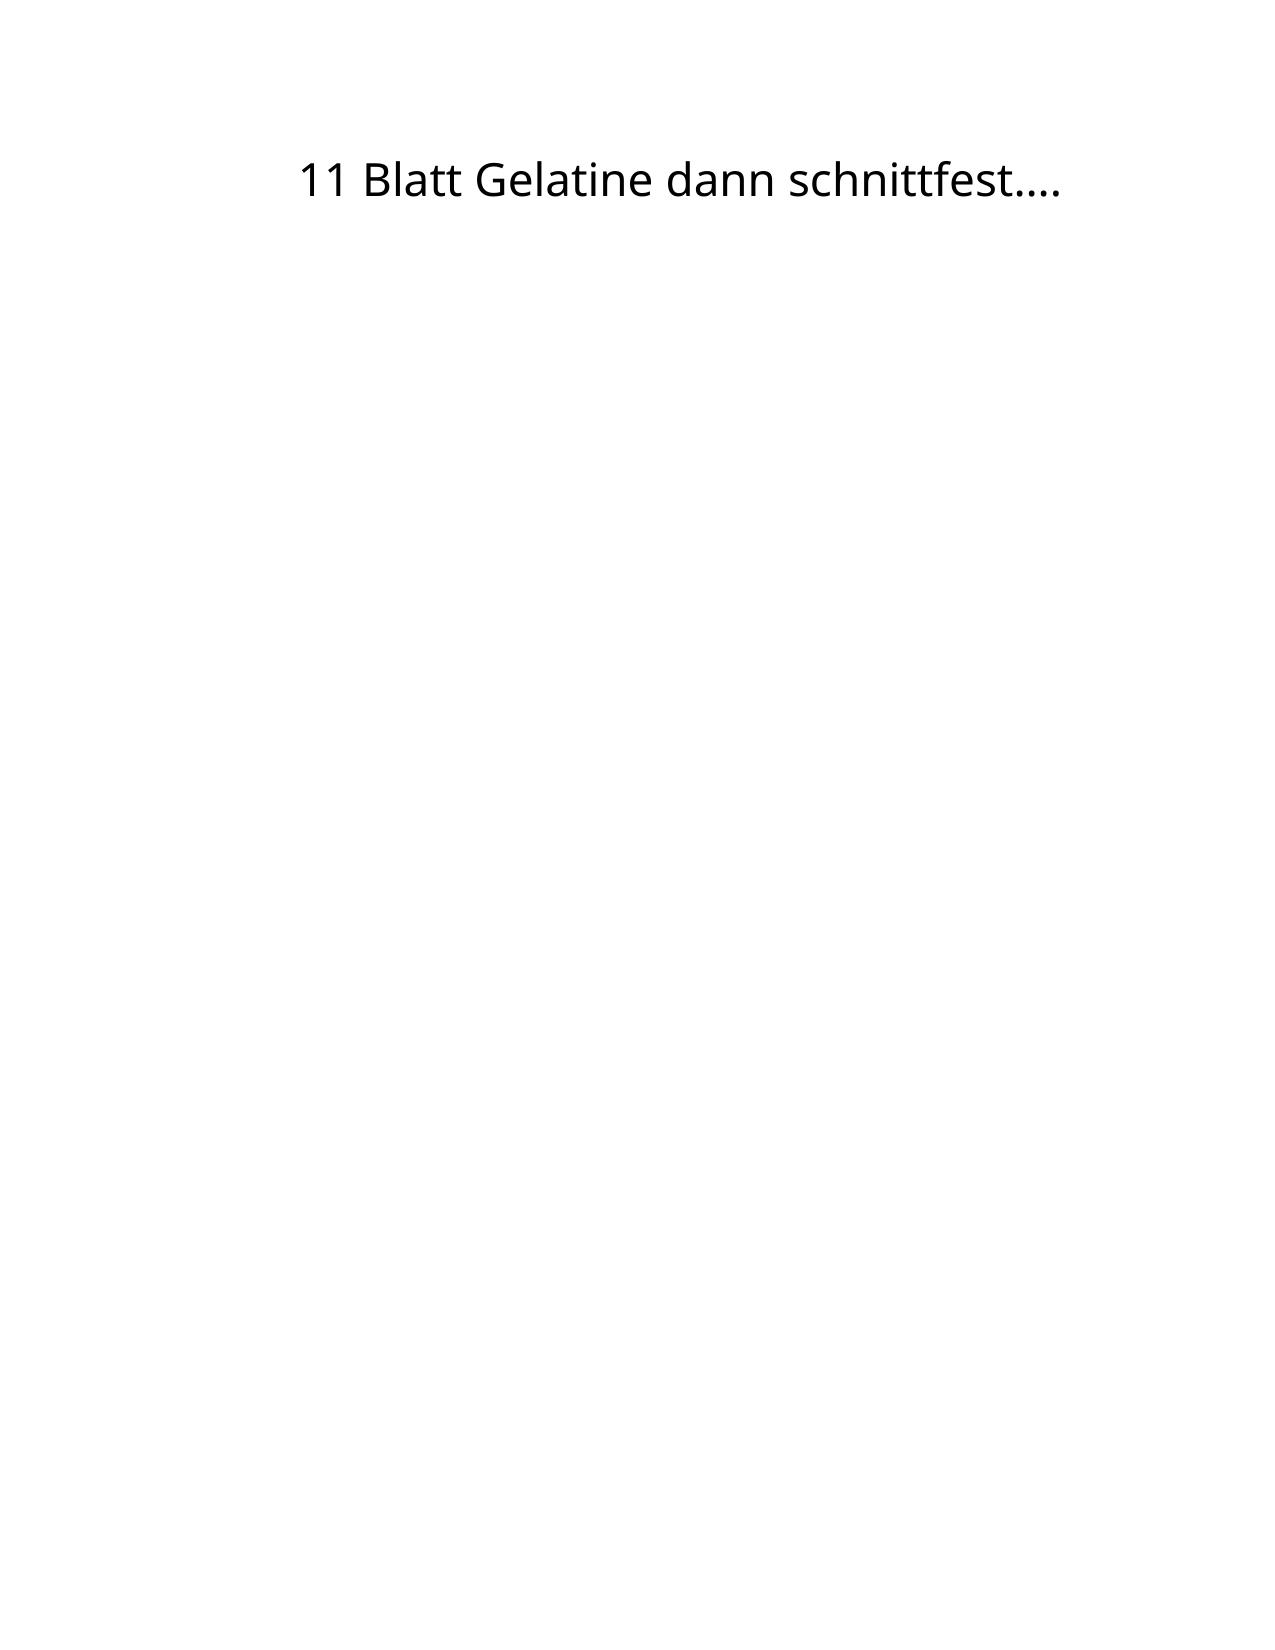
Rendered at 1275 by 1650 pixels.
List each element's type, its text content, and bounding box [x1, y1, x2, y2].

text 11 Blatt Gelatine dann schnittfest…. [298, 148, 1127, 210]
